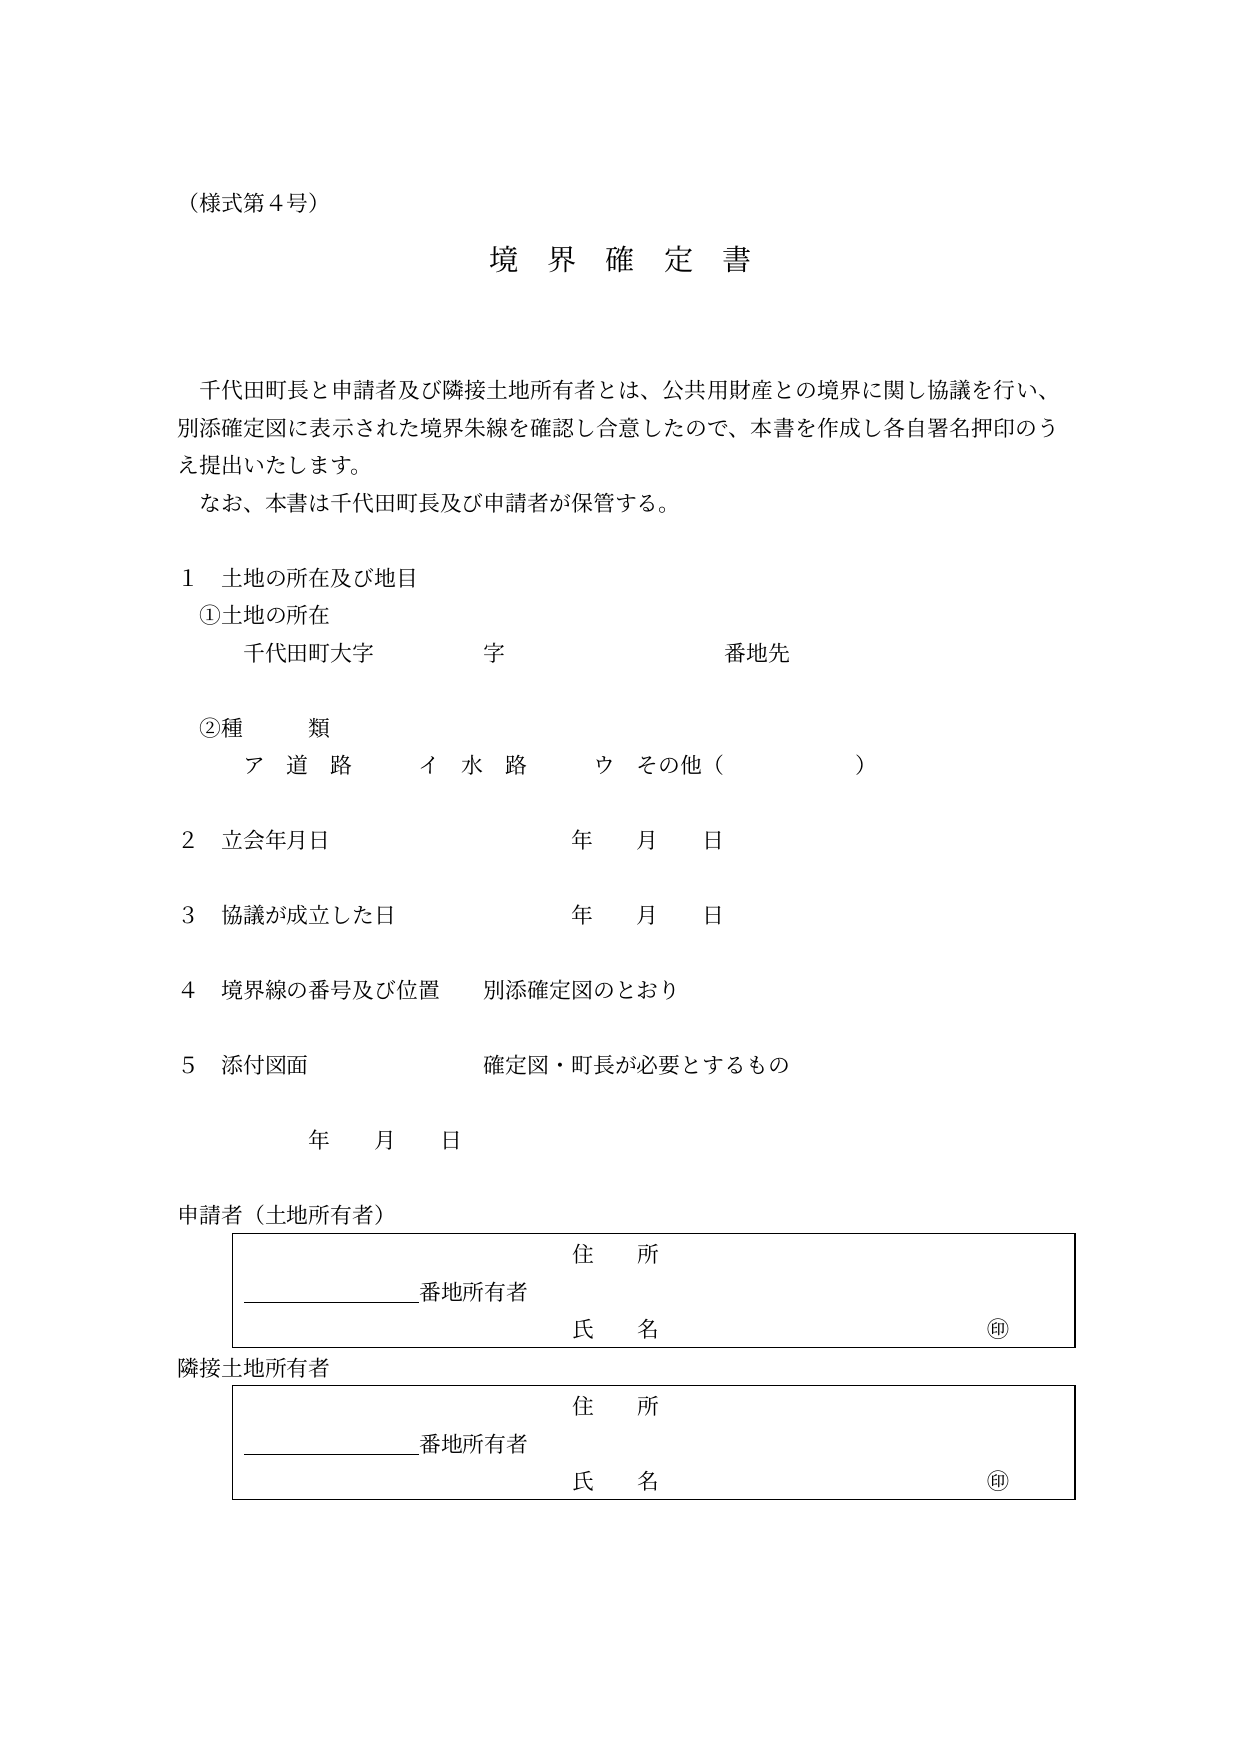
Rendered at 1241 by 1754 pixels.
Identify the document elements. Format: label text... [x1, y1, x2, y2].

text ②種 類 [177, 708, 1063, 746]
text ５ 添付図面 確定図・町長が必要とするもの [177, 1046, 1063, 1083]
table_header 住 所 番地所有者 氏 名 ㊞ [233, 1386, 1074, 1499]
text 年 月 日 [177, 1121, 1063, 1158]
text ①土地の所在 [177, 596, 1063, 633]
text 境 界 確 定 書 [177, 221, 1063, 296]
table_header 住 所 番地所有者 氏 名 ㊞ [233, 1234, 1074, 1347]
text 千代田町長と申請者及び隣接土地所有者とは、公共用財産との境界に関し協議を行い、別添確定図に表示された境界朱線を確認し合意したので、本書を作成し各自署名押印のうえ提出いたします。 [177, 371, 1063, 483]
text 申請者（土地所有者） [177, 1196, 1063, 1233]
text 千代田町大字 字 番地先 [177, 633, 1063, 671]
text （様式第４号） [177, 183, 1063, 221]
text 隣接土地所有者 [177, 1348, 1063, 1385]
text なお、本書は千代田町長及び申請者が保管する。 [177, 483, 1063, 521]
text ２ 立会年月日 年 月 日 [177, 821, 1063, 858]
text １ 土地の所在及び地目 [177, 558, 1063, 596]
text ４ 境界線の番号及び位置 別添確定図のとおり [177, 971, 1063, 1008]
text ３ 協議が成立した日 年 月 日 [177, 896, 1063, 933]
text ア 道 路 イ 水 路 ウ その他（ ） [177, 746, 1063, 783]
